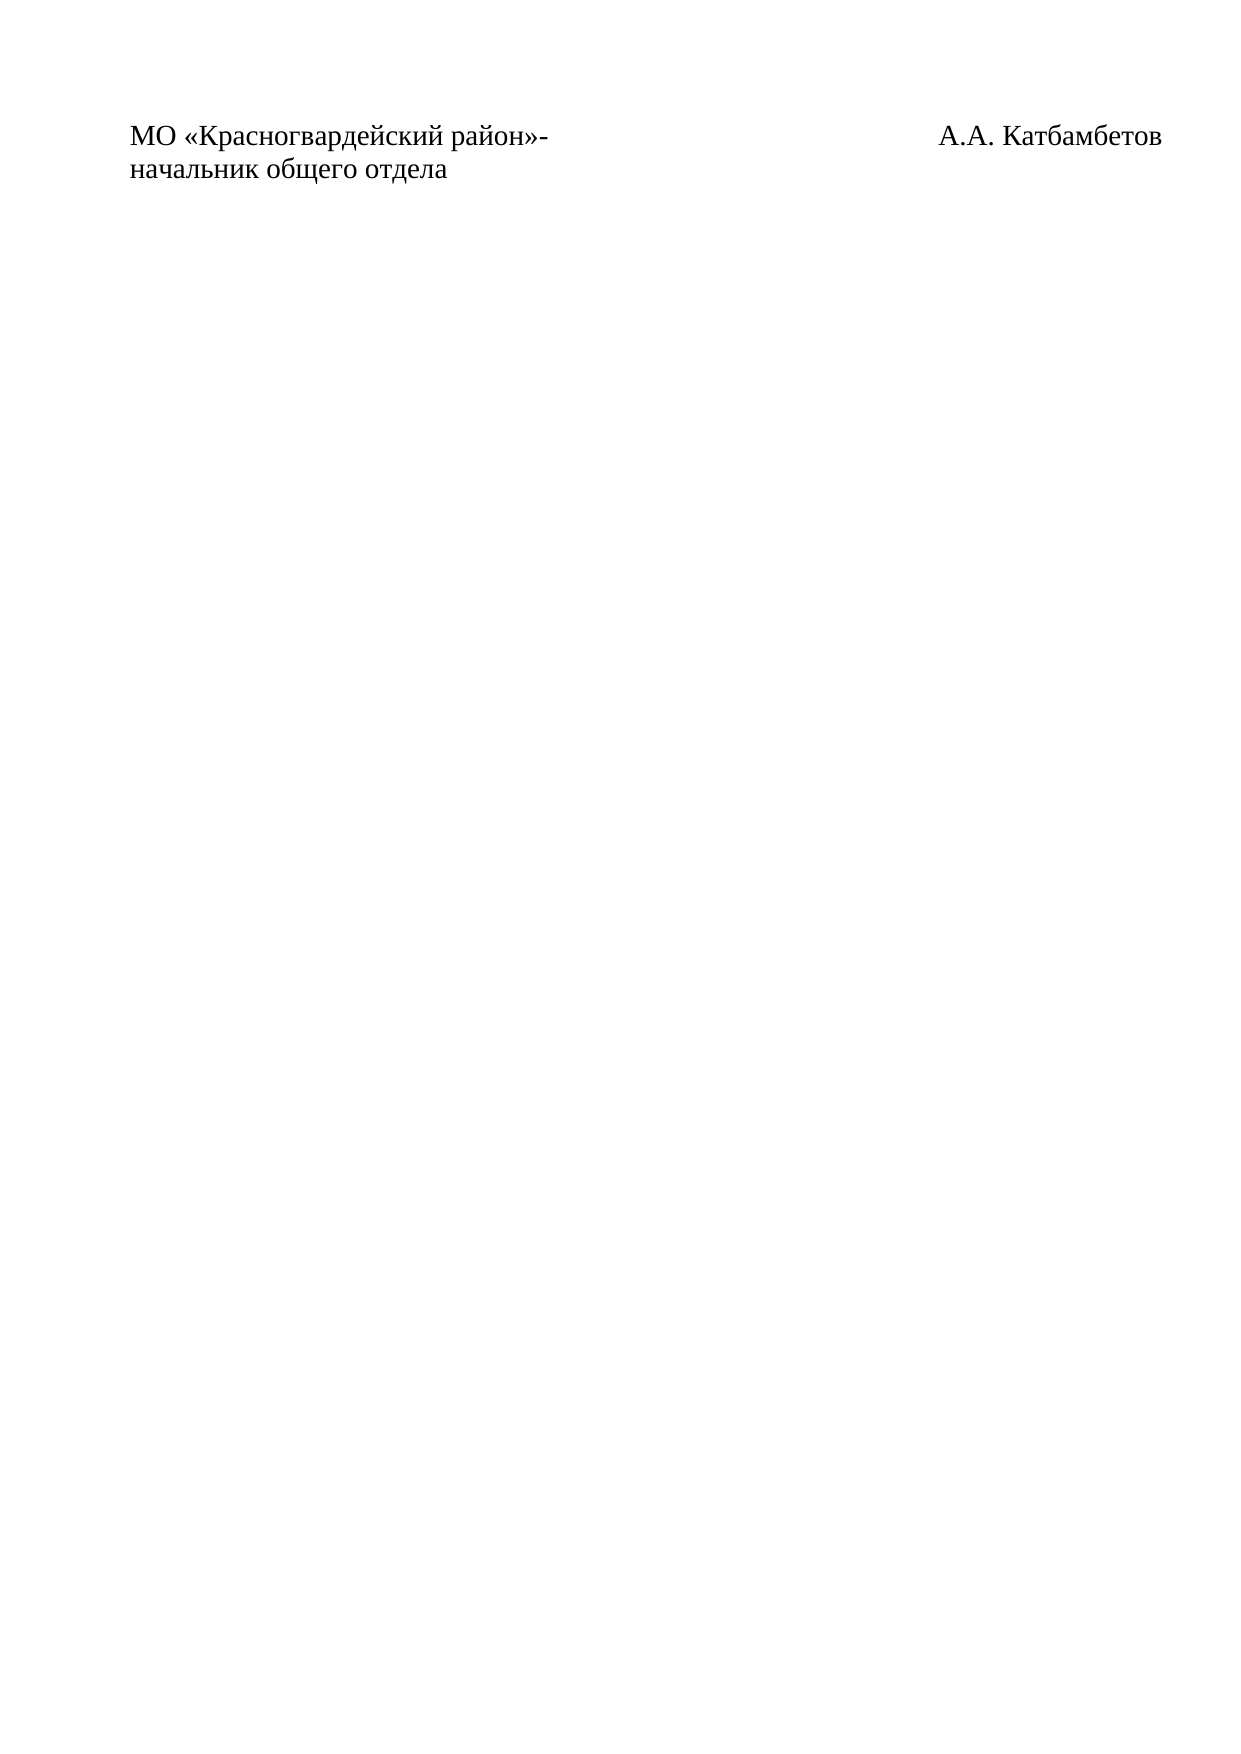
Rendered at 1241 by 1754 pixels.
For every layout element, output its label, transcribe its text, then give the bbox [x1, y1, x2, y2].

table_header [118, 118, 837, 185]
table_header А.А. Катбамбетов [837, 118, 1197, 185]
